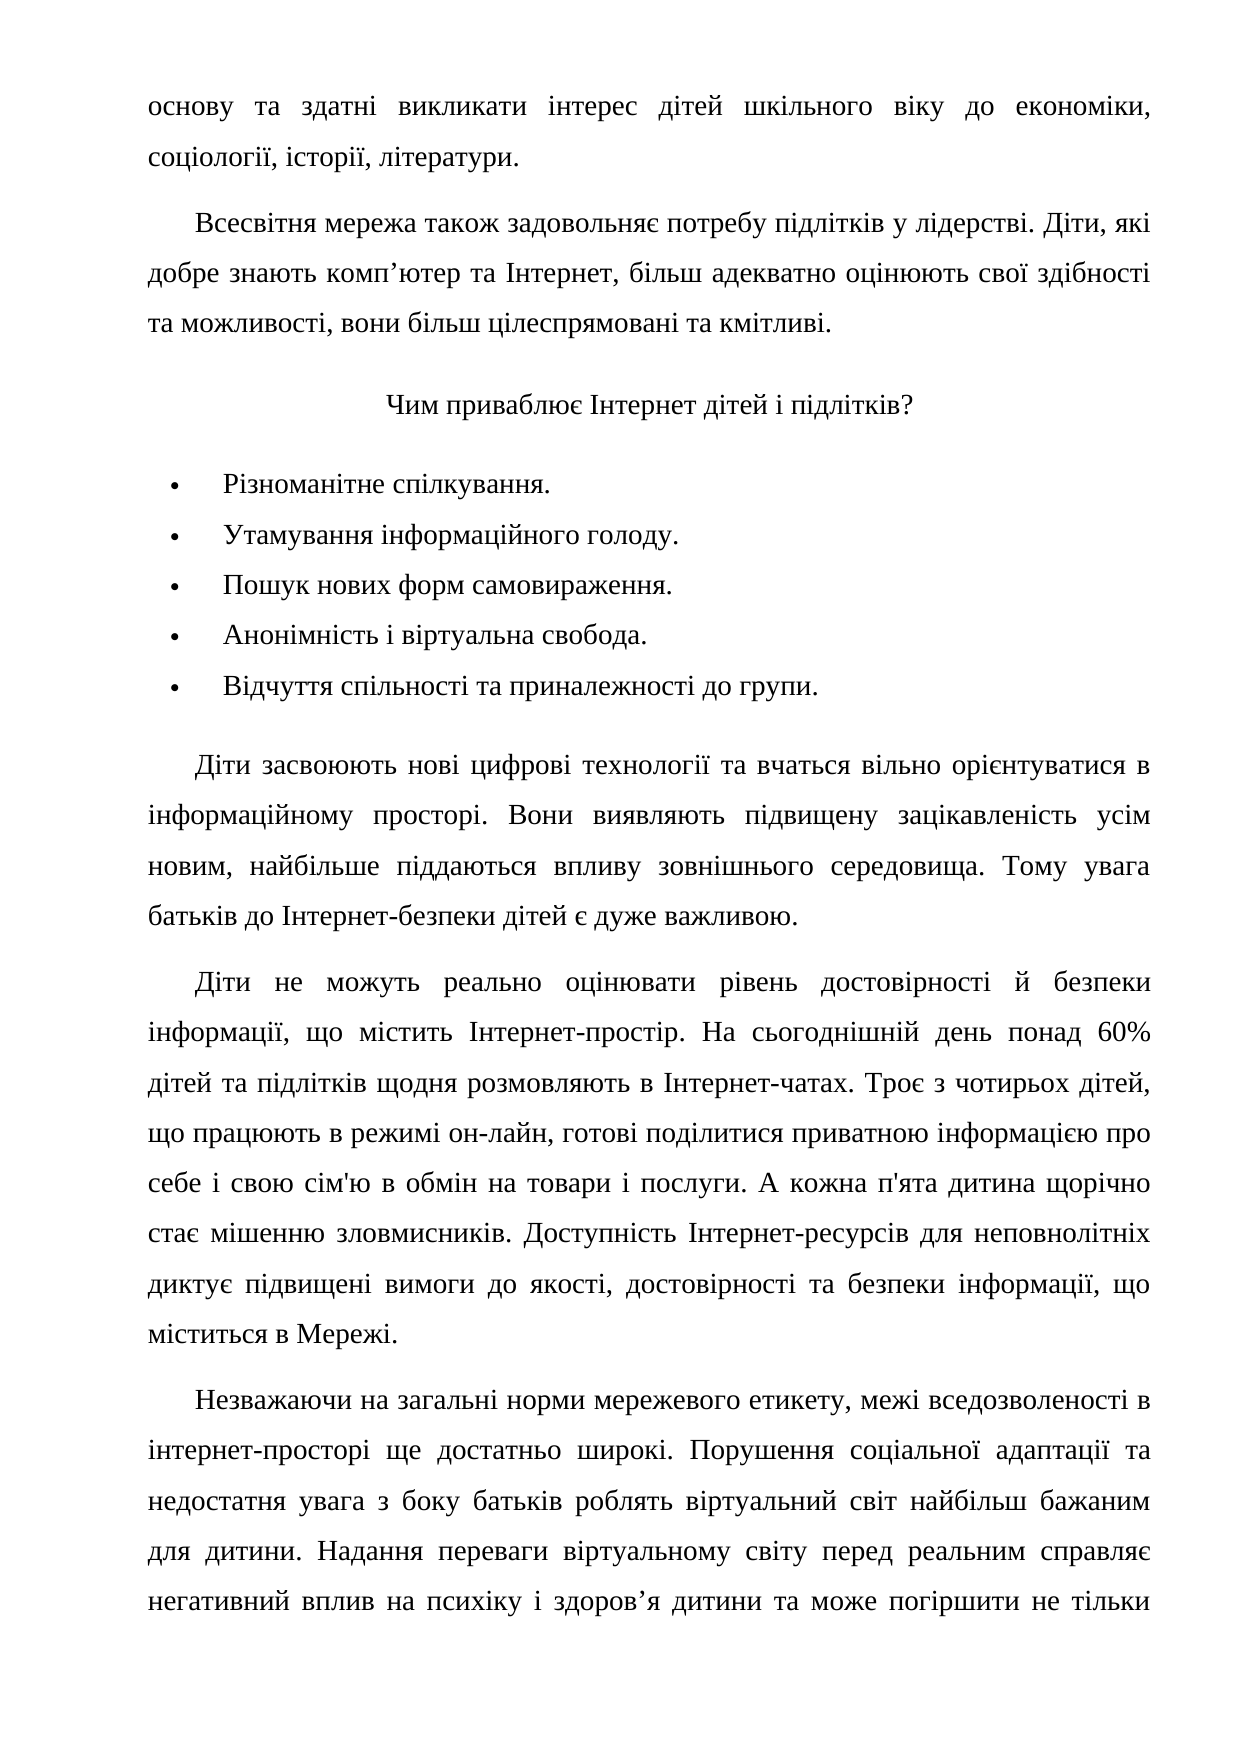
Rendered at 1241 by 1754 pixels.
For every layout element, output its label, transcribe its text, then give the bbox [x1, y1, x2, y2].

list Відчуття спільності та приналежності до групи. [148, 668, 1152, 701]
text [148, 88, 1152, 172]
text Діти засвоюють нові цифрові технології та вчаться вільно орієнтуватися в інформаційному просторі. Вони виявляють підвищену зацікавленість усім новим, найбільше піддаються впливу зовнішнього середовища. Тому увага батьків до Інтернет-безпеки дітей є дуже важливою. [148, 747, 1152, 932]
list Анонімність і віртуальна свобода. [148, 617, 1152, 651]
list Пошук нових форм самовираження. [148, 567, 1152, 601]
text Всесвітня мережа також задовольняє потребу підлітків у лідерстві. Діти, які добре знають комп’ютер та Інтернет, більш адекватно оцінюють свої здібності та можливості, вони більш цілеспрямовані та кмітливі. [148, 205, 1152, 339]
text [148, 1382, 1152, 1617]
text Чим приваблює Інтернет дітей і підлітків? [148, 387, 1152, 421]
list Різноманітне спілкування. [148, 466, 1152, 500]
text Діти не можуть реально оцінювати рівень достовірності й безпеки інформації, що містить Інтернет-простір. На сьогоднішній день понад 60% дітей та підлітків щодня розмовляють в Інтернет-чатах. Троє з чотирьох дітей, що працюють в режимі он-лайн, готові поділитися приватною інформацією про себе і свою сім'ю в обмін на товари і послуги. А кожна п'ята дитина щорічно стає мішенню зловмисників. Доступність Інтернет-ресурсів для неповнолітніх диктує підвищені вимоги до якості, достовірності та безпеки інформації, що міститься в Мережі. [148, 964, 1152, 1350]
list Утамування інформаційного голоду. [148, 517, 1152, 550]
